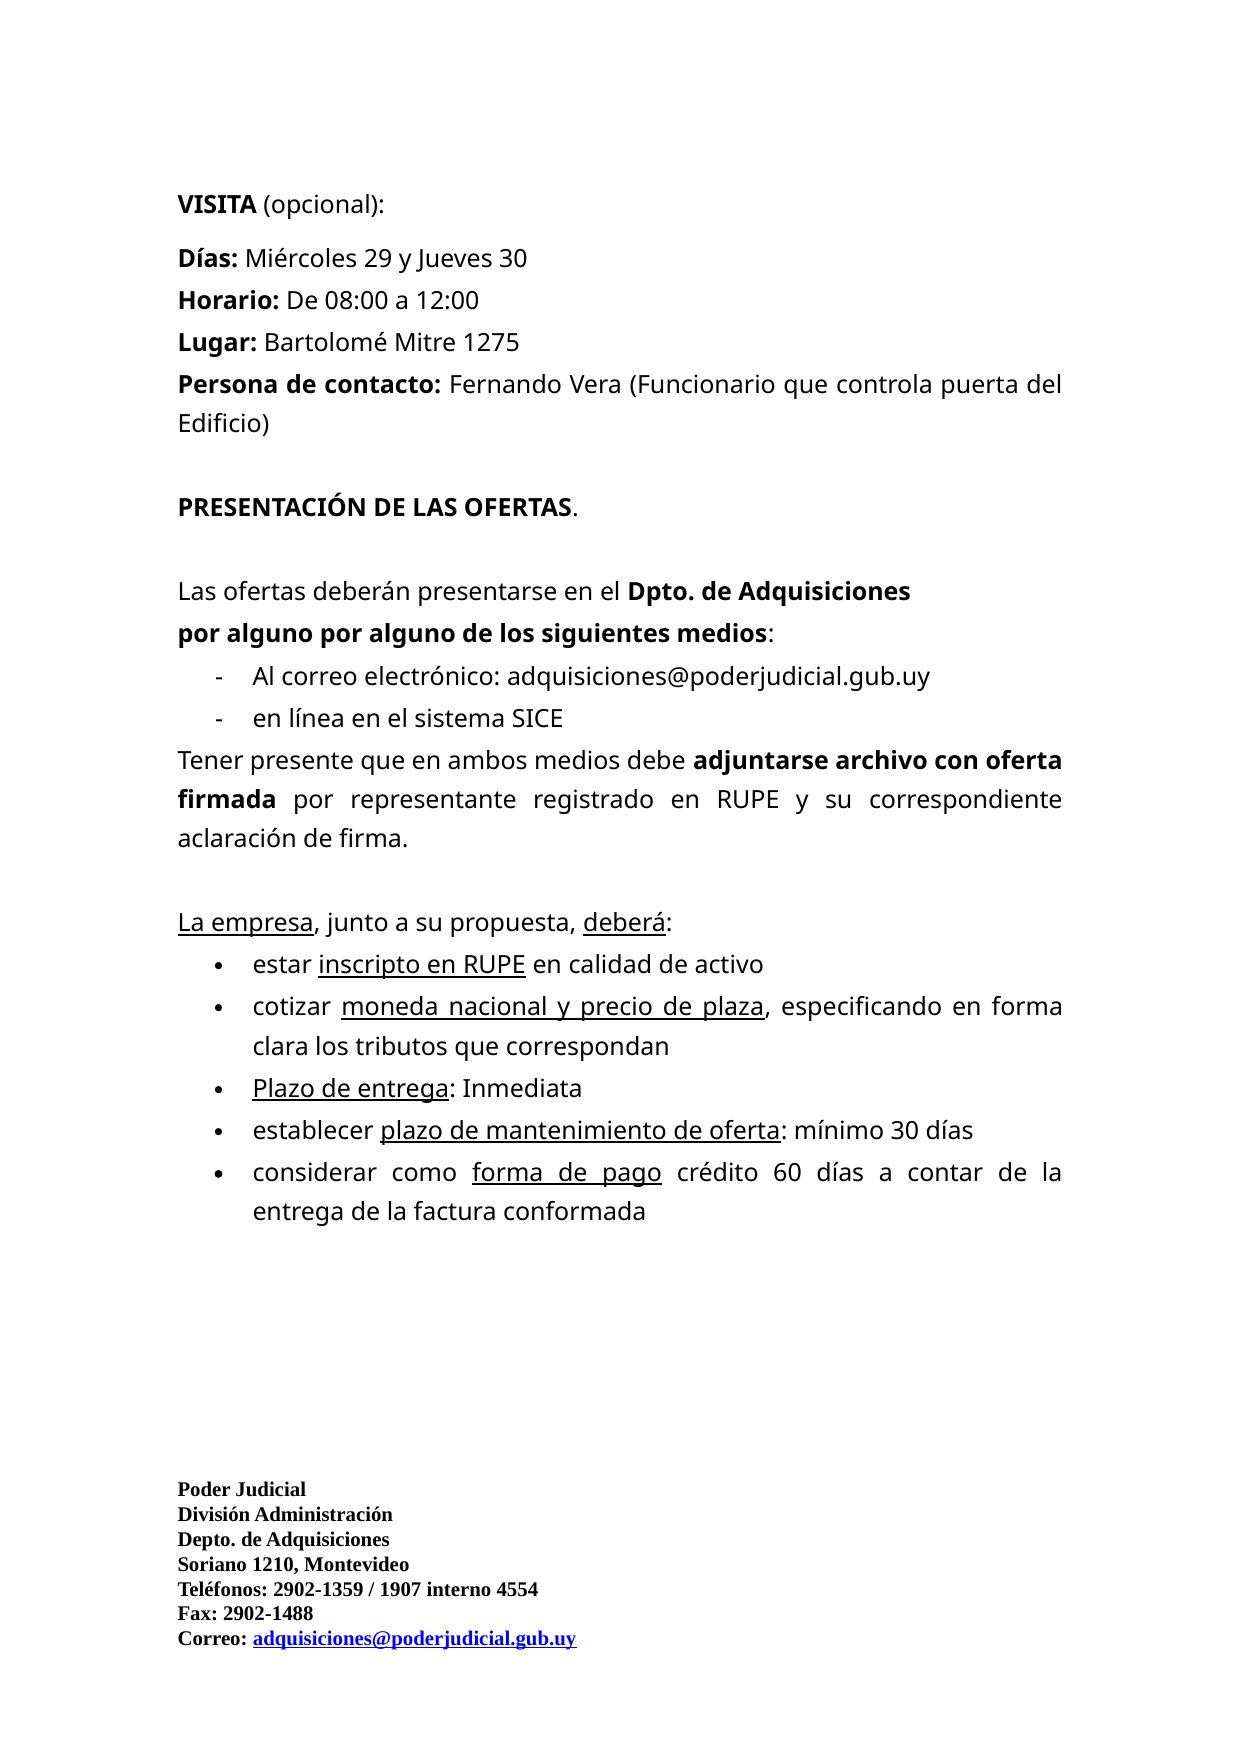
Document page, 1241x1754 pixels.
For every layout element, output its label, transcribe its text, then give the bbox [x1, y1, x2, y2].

text Horario: De 08:00 a 12:00 [177, 282, 1063, 316]
list Plazo de entrega: Inmediata [215, 1070, 1063, 1104]
text VISITA (opcional): [177, 187, 1063, 221]
list en línea en el sistema SICE [215, 700, 1063, 734]
list establecer plazo de mantenimiento de oferta: mínimo 30 días [215, 1112, 1063, 1146]
text Las ofertas deberán presentarse en el Dpto. de Adquisiciones [177, 574, 1063, 608]
text La empresa, junto a su propuesta, deberá: [177, 905, 1063, 939]
text PRESENTACIÓN DE LAS OFERTAS. [177, 490, 1063, 524]
text Lugar: Bartolomé Mitre 1275 [177, 324, 1063, 358]
list estar inscripto en RUPE en calidad de activo [215, 947, 1063, 981]
text Persona de contacto: Fernando Vera (Funcionario que controla puerta del Edificio) [177, 366, 1063, 440]
list Al correo electrónico: adquisiciones@poderjudicial.gub.uy [215, 658, 1063, 692]
text Días: Miércoles 29 y Jueves 30 [177, 240, 1063, 274]
list cotizar moneda nacional y precio de plaza, especificando en forma clara los tributos que correspondan [215, 989, 1063, 1062]
list considerar como forma de pago crédito 60 días a contar de la entrega de la factura conformada [215, 1154, 1063, 1228]
text por alguno por alguno de los siguientes medios: [177, 616, 1063, 650]
text Tener presente que en ambos medios debe adjuntarse archivo con oferta firmada por representante registrado en RUPE y su correspondiente aclaración de firma. [177, 742, 1063, 855]
